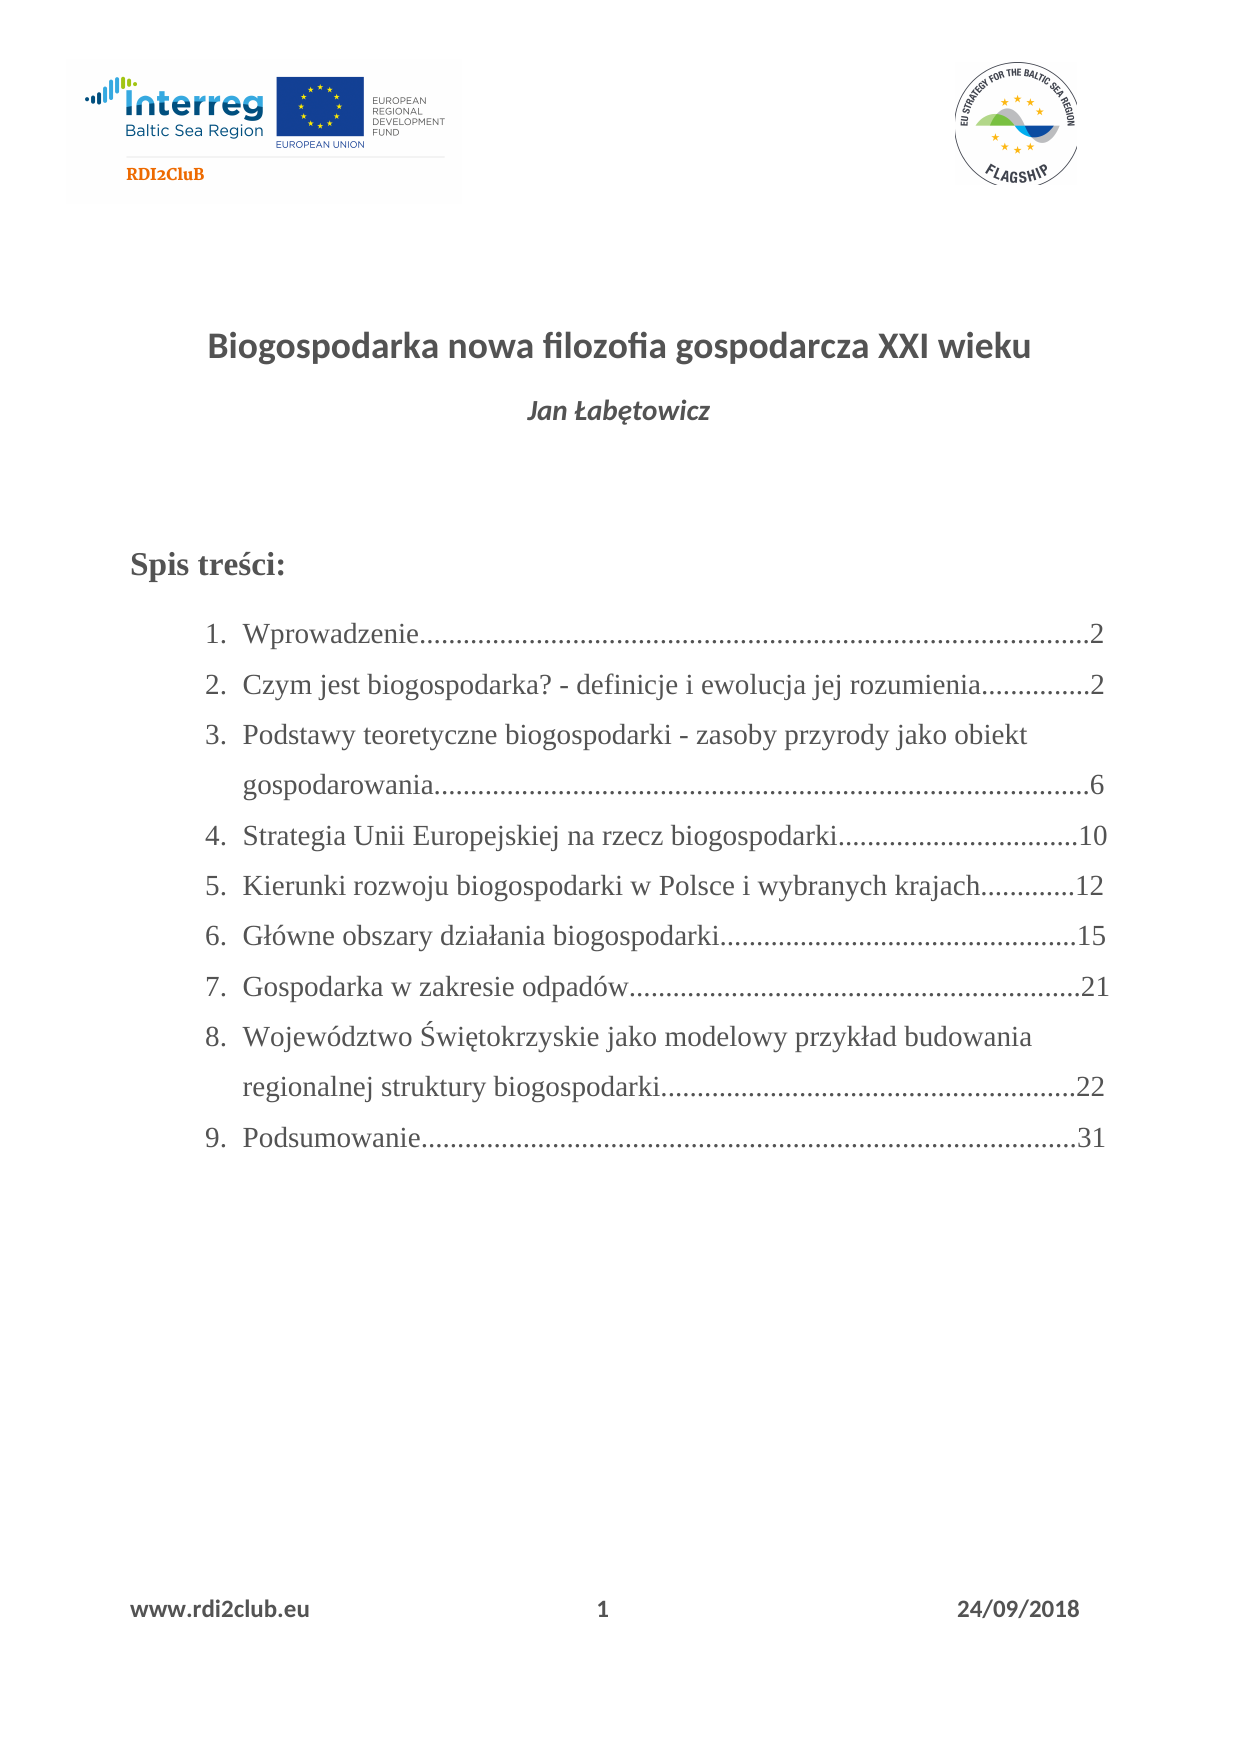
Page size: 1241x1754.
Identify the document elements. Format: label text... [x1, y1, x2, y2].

list Spis treści: [130, 545, 1110, 583]
list Województwo Świętokrzyskie jako modelowy przykład budowania regionalnej struktury biogospodarki.........................................................22 [205, 1019, 1110, 1103]
text Jan Łabętowicz [130, 392, 1110, 428]
list Czym jest biogospodarka? - definicje i ewolucja jej rozumienia...............2 [205, 667, 1110, 700]
picture [954, 62, 1077, 185]
list Strategia Unii Europejskiej na rzecz biogospodarki.................................10 [205, 818, 1110, 851]
list Podstawy teoretyczne biogospodarki - zasoby przyrody jako obiekt gospodarowania..........................................................................................6 [205, 717, 1110, 801]
list Gospodarka w zakresie odpadów..............................................................21 [205, 969, 1110, 1002]
list Wprowadzenie............................................................................................2 [205, 617, 1110, 650]
list Główne obszary działania biogospodarki.................................................15 [205, 918, 1110, 952]
picture [66, 59, 463, 204]
list Kierunki rozwoju biogospodarki w Polsce i wybranych krajach.............12 [205, 868, 1110, 902]
list Podsumowanie..........................................................................................31 [205, 1120, 1110, 1153]
text Biogospodarka nowa filozofia gospodarcza XXI wieku [130, 322, 1110, 367]
